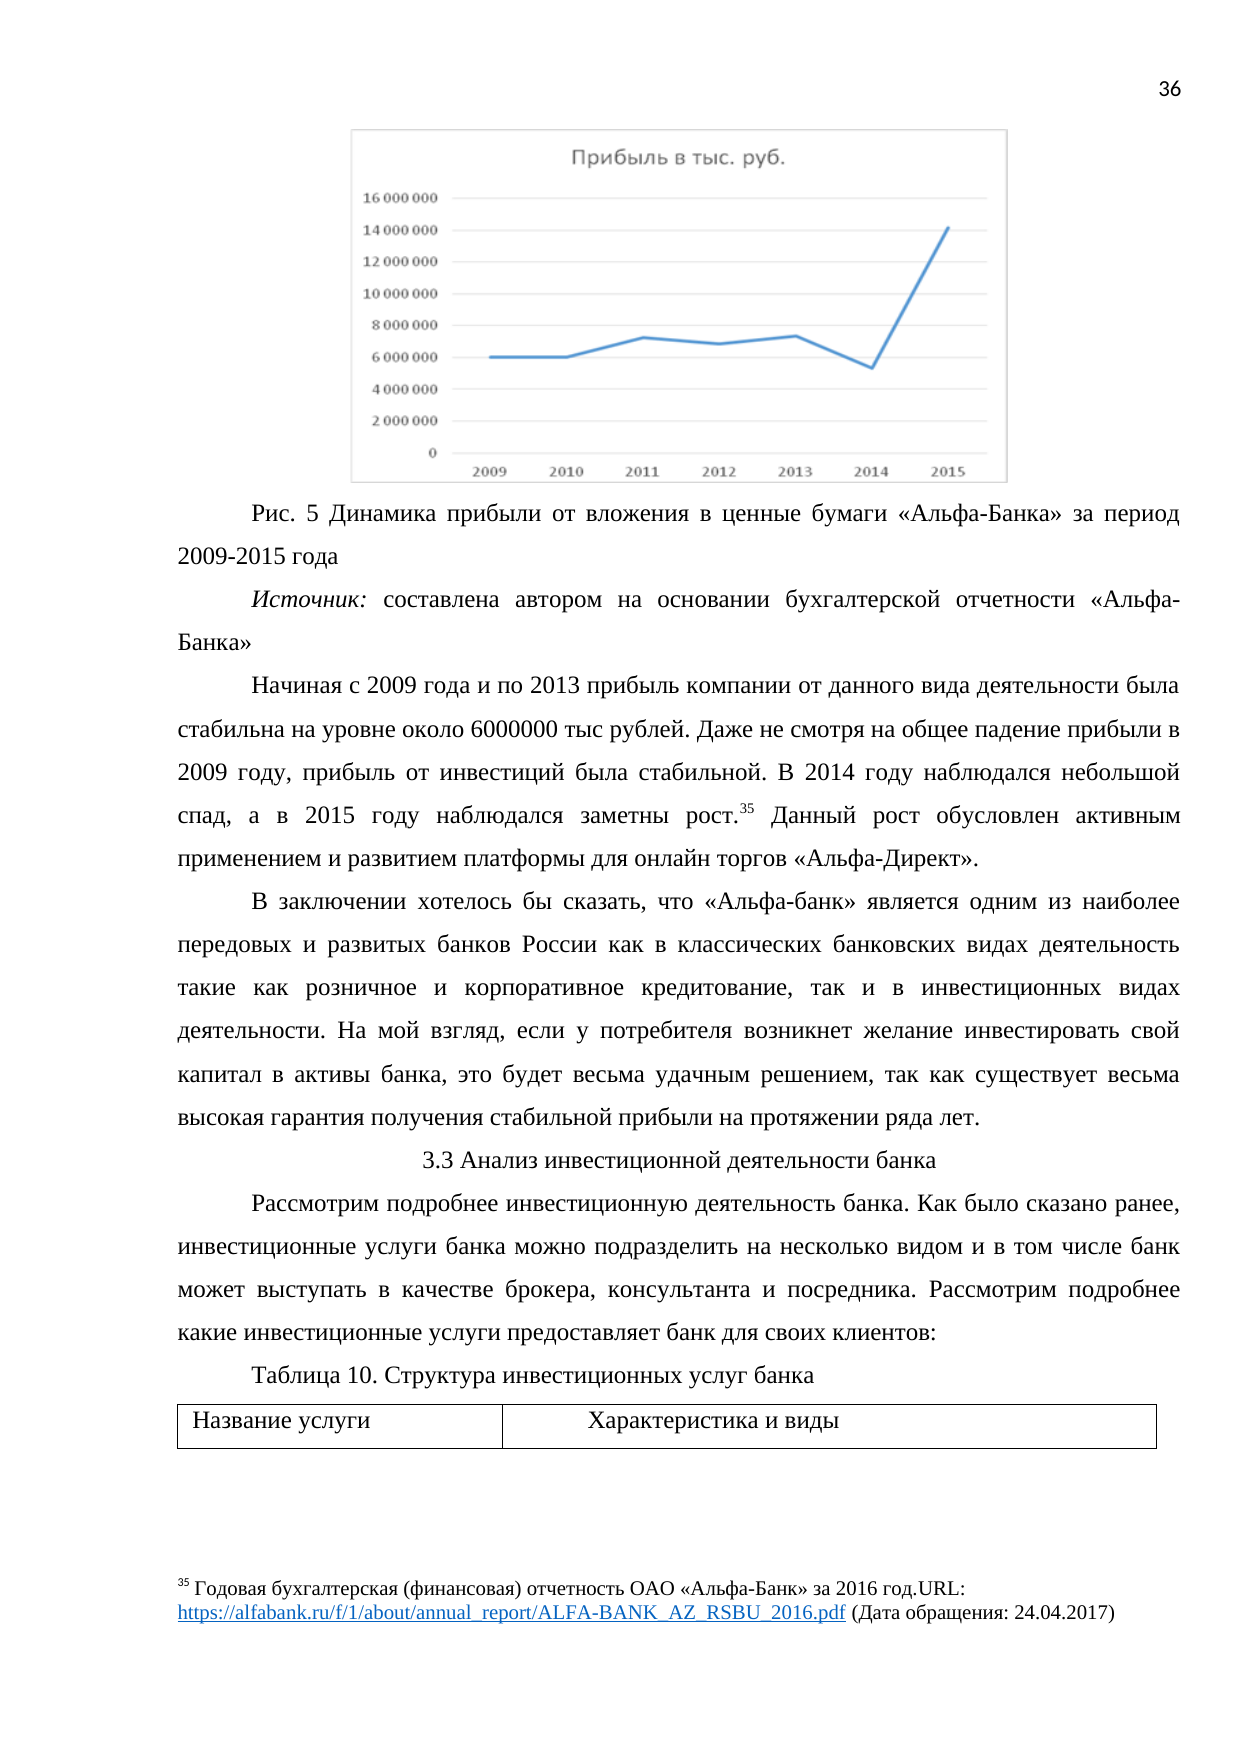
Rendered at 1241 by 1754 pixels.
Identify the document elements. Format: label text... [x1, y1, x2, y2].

text В заключении хотелось бы сказать, что «Альфа-банк» является одним из наиболее передовых и развитых банков России как в классических банковских видах деятельность такие как розничное и корпоративное кредитование, так и в инвестиционных видах деятельности. На мой взгляд, если у потребителя возникнет желание инвестировать свой капитал в активы банка, это будет весьма удачным решением, так как существует весьма высокая гарантия получения стабильной прибыли на протяжении ряда лет. [177, 886, 1181, 1131]
table_header Характеристика и виды [503, 1405, 1156, 1448]
subtitle 3.3 Анализ инвестиционной деятельности банка [177, 1145, 1181, 1174]
text Таблица 10. Структура инвестиционных услуг банка [177, 1361, 1181, 1389]
text Рассмотрим подробнее инвестиционную деятельность банка. Как было сказано ранее, инвестиционные услуги банка можно подразделить на несколько видом и в том числе банк может выступать в качестве брокера, консультанта и посредника. Рассмотрим подробнее какие инвестиционные услуги предоставляет банк для своих клиентов: [177, 1188, 1181, 1346]
text Начиная с 2009 года и по 2013 прибыль компании от данного вида деятельности была стабильна на уровне около 6000000 тыс рублей. Даже не смотря на общее падение прибыли в 2009 году, прибыль от инвестиций была стабильной. В 2014 году наблюдался небольшой спад, а в 2015 году наблюдался заметны рост. Данный рост обусловлен активным применением и развитием платформы для онлайн торгов «Альфа-Директ». [177, 671, 1181, 872]
text Источник: составлена автором на основании бухгалтерской отчетности «Альфа-Банка» [177, 584, 1181, 656]
picture [350, 129, 1009, 484]
text Рис. 5 Динамика прибыли от вложения в ценные бумаги «Альфа-Банка» за период 2009-2015 года [177, 498, 1181, 570]
table_header Название услуги [178, 1405, 502, 1448]
